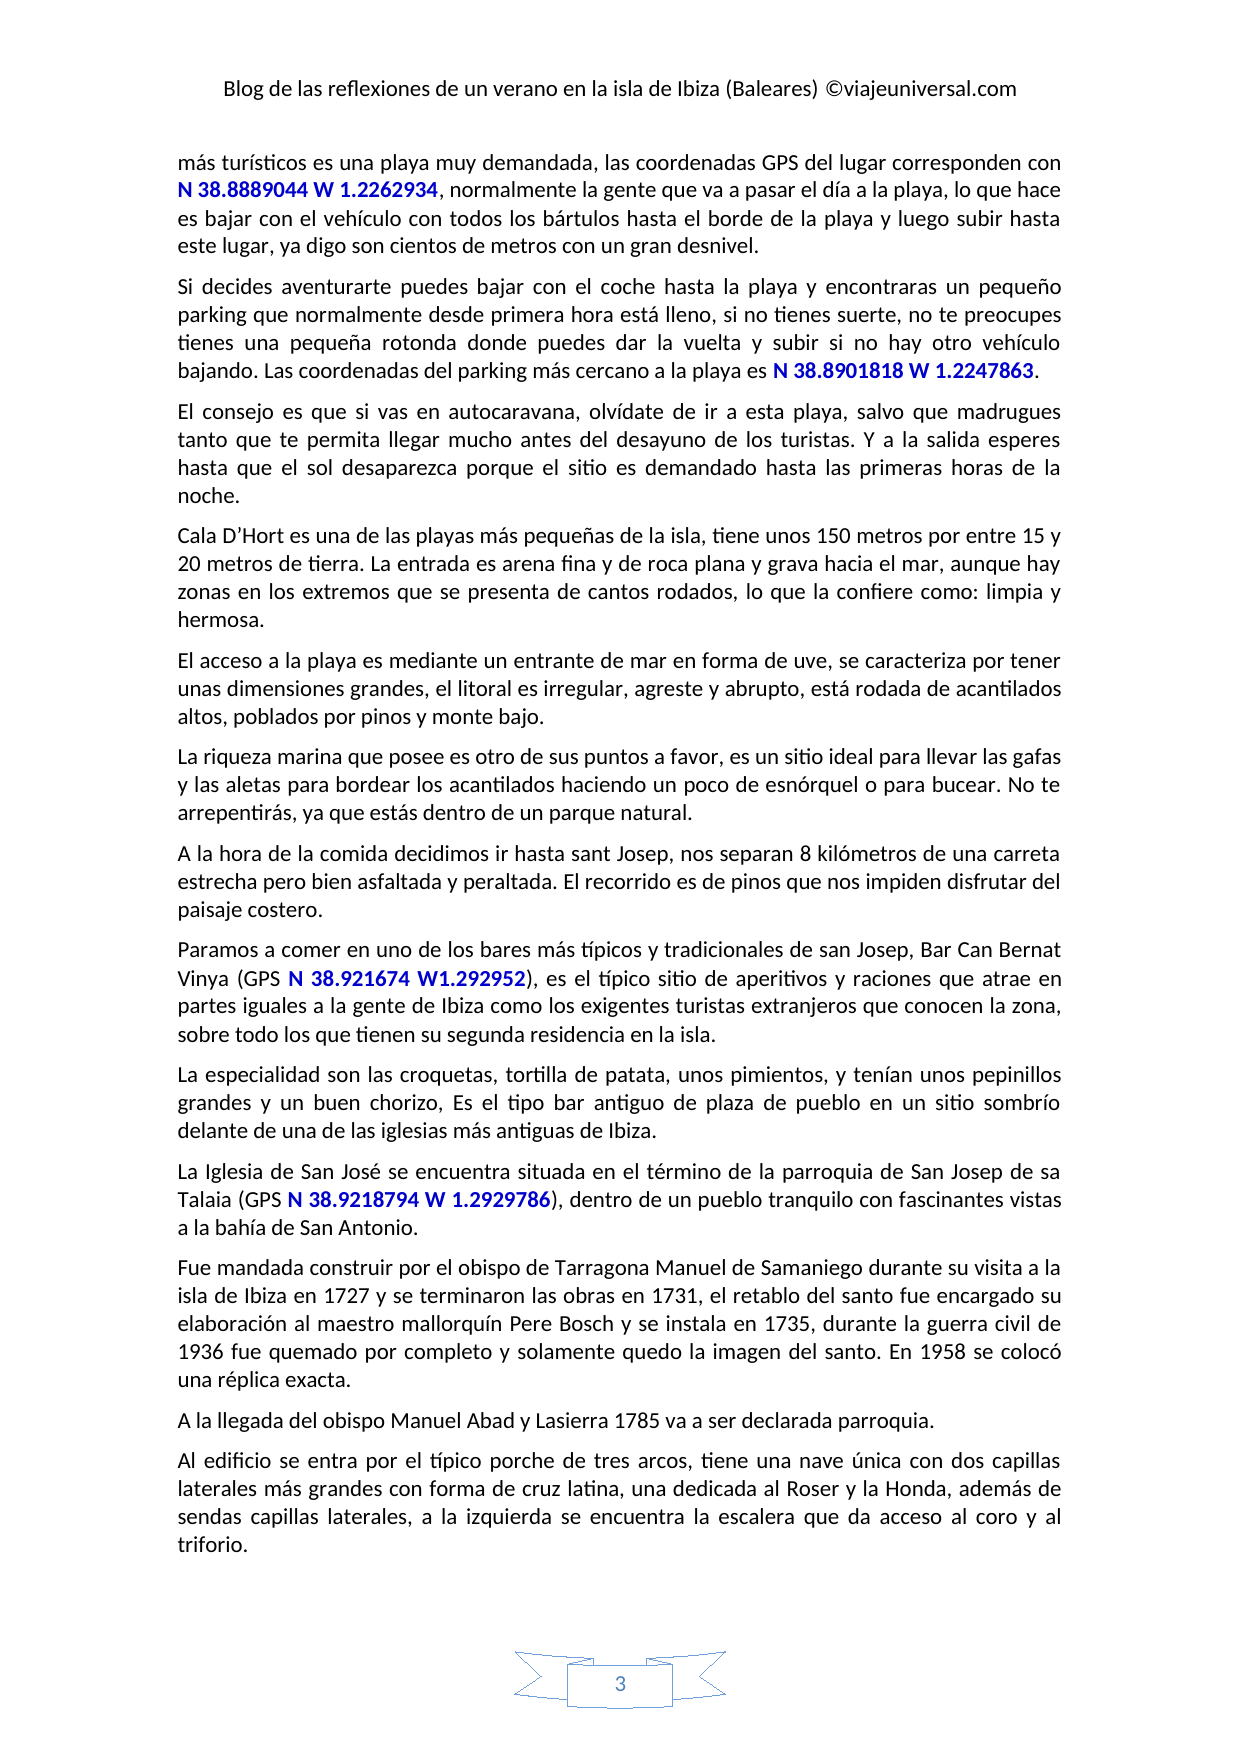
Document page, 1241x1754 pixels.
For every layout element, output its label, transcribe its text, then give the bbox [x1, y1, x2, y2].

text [177, 148, 1063, 260]
text Si decides aventurarte puedes bajar con el coche hasta la playa y encontraras un pequeño parking que normalmente desde primera hora está lleno, si no tienes suerte, no te preocupes tienes una pequeña rotonda donde puedes dar la vuelta y subir si no hay otro vehículo bajando. Las coordenadas del parking más cercano a la playa es N 38.8901818 W 1.2247863. [177, 272, 1063, 384]
text La Iglesia de San José se encuentra situada en el término de la parroquia de San Josep de sa Talaia (GPS N 38.9218794 W 1.2929786), dentro de un pueblo tranquilo con fascinantes vistas a la bahía de San Antonio. [177, 1157, 1063, 1241]
text Paramos a comer en uno de los bares más típicos y tradicionales de san Josep, Bar Can Bernat Vinya (GPS N 38.921674 W1.292952), es el típico sitio de aperitivos y raciones que atrae en partes iguales a la gente de Ibiza como los exigentes turistas extranjeros que conocen la zona, sobre todo los que tienen su segunda residencia en la isla. [177, 936, 1063, 1048]
text La especialidad son las croquetas, tortilla de patata, unos pimientos, y tenían unos pepinillos grandes y un buen chorizo, Es el tipo bar antiguo de plaza de pueblo en un sitio sombrío delante de una de las iglesias más antiguas de Ibiza. [177, 1060, 1063, 1144]
text Cala D’Hort es una de las playas más pequeñas de la isla, tiene unos 150 metros por entre 15 y 20 metros de tierra. La entrada es arena fina y de roca plana y grava hacia el mar, aunque hay zonas en los extremos que se presenta de cantos rodados, lo que la confiere como: limpia y hermosa. [177, 521, 1063, 633]
text El acceso a la playa es mediante un entrante de mar en forma de uve, se caracteriza por tener unas dimensiones grandes, el litoral es irregular, agreste y abrupto, está rodada de acantilados altos, poblados por pinos y monte bajo. [177, 646, 1063, 730]
text La riqueza marina que posee es otro de sus puntos a favor, es un sitio ideal para llevar las gafas y las aletas para bordear los acantilados haciendo un poco de esnórquel o para bucear. No te arrepentirás, ya que estás dentro de un parque natural. [177, 742, 1063, 827]
text Al edificio se entra por el típico porche de tres arcos, tiene una nave única con dos capillas laterales más grandes con forma de cruz latina, una dedicada al Roser y la Honda, además de sendas capillas laterales, a la izquierda se encuentra la escalera que da acceso al coro y al triforio. [177, 1446, 1063, 1558]
text A la llegada del obispo Manuel Abad y Lasierra 1785 va a ser declarada parroquia. [177, 1406, 1063, 1434]
text A la hora de la comida decidimos ir hasta sant Josep, nos separan 8 kilómetros de una carreta estrecha pero bien asfaltada y peraltada. El recorrido es de pinos que nos impiden disfrutar del paisaje costero. [177, 839, 1063, 923]
text El consejo es que si vas en autocaravana, olvídate de ir a esta playa, salvo que madrugues tanto que te permita llegar mucho antes del desayuno de los turistas. Y a la salida esperes hasta que el sol desaparezca porque el sitio es demandado hasta las primeras horas de la noche. [177, 397, 1063, 509]
text Fue mandada construir por el obispo de Tarragona Manuel de Samaniego durante su visita a la isla de Ibiza en 1727 y se terminaron las obras en 1731, el retablo del santo fue encargado su elaboración al maestro mallorquín Pere Bosch y se instala en 1735, durante la guerra civil de 1936 fue quemado por completo y solamente quedo la imagen del santo. En 1958 se colocó una réplica exacta. [177, 1253, 1063, 1393]
